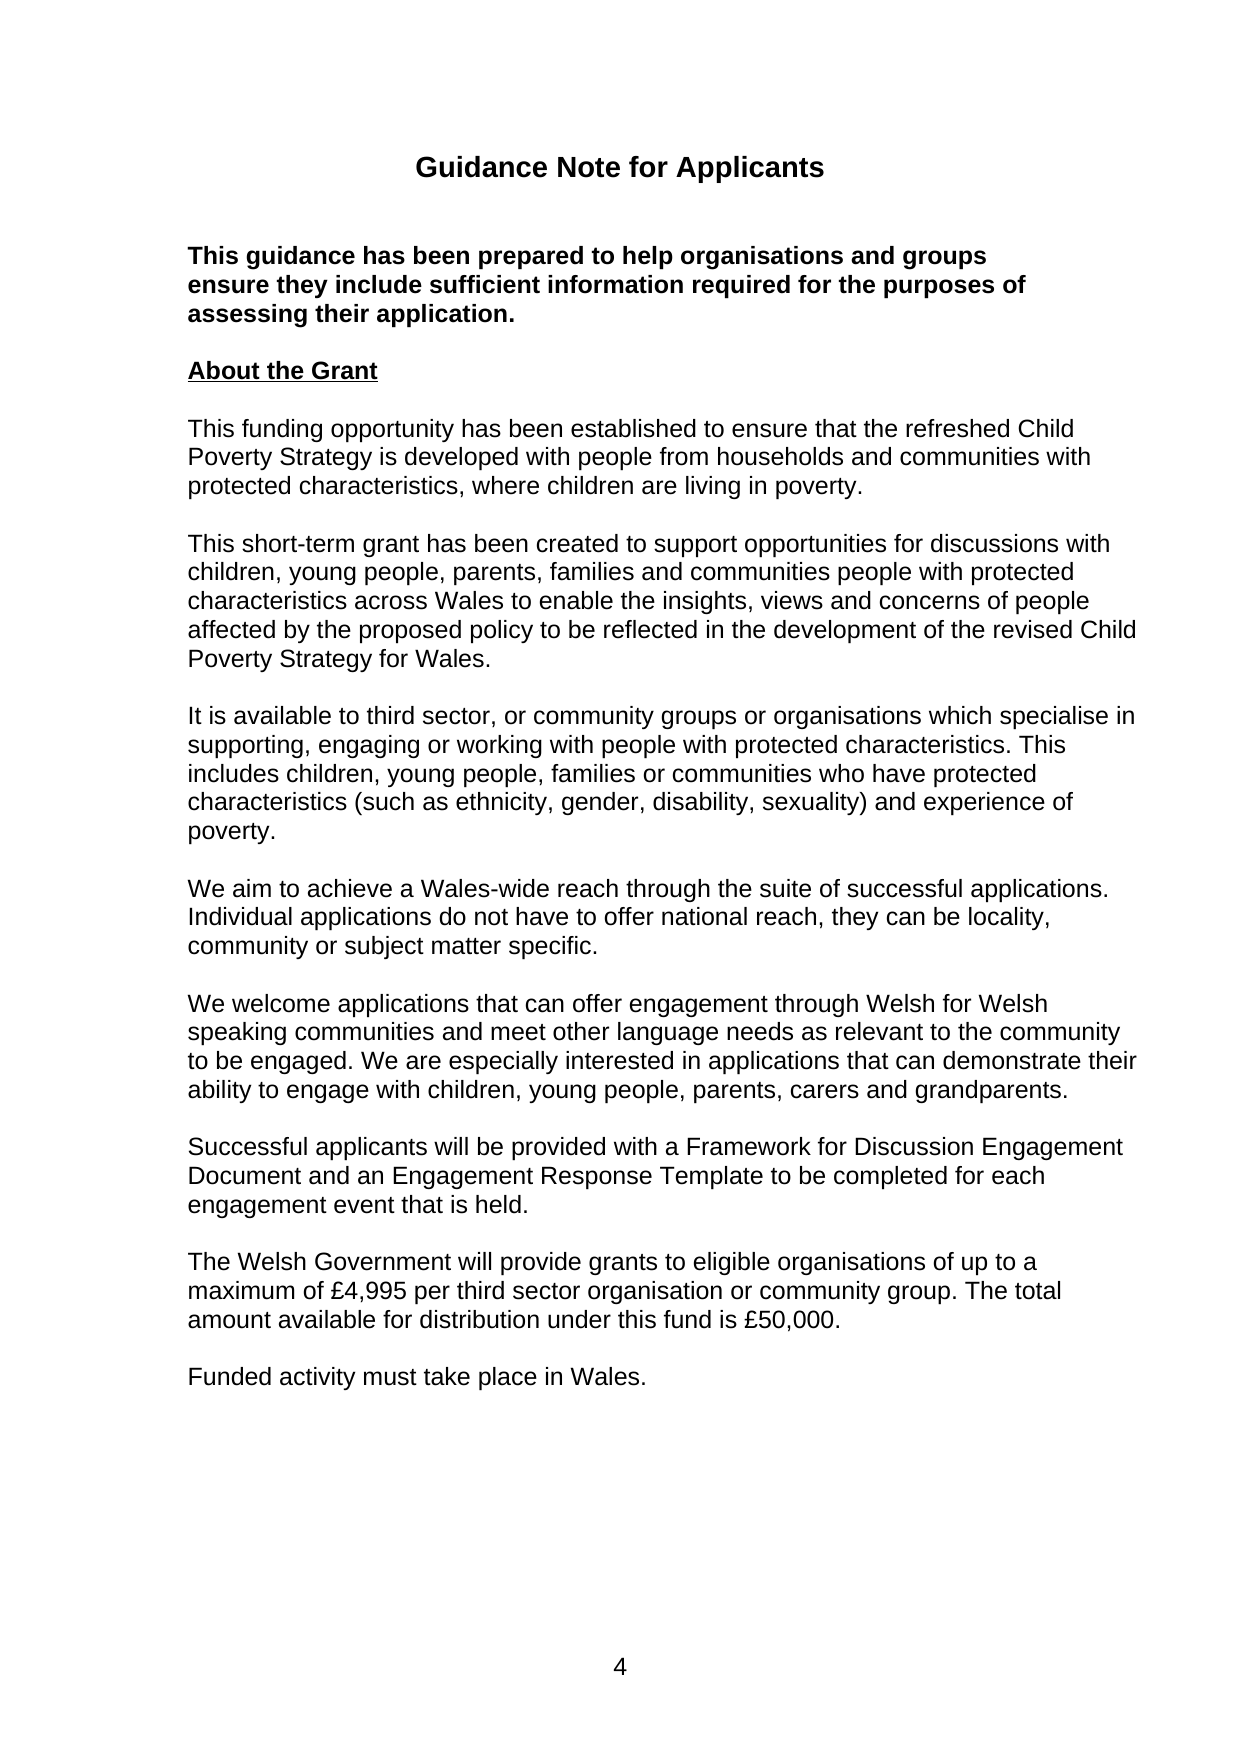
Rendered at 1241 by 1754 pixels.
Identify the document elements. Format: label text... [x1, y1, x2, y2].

text Funded activity must take place in Wales. [187, 1362, 1144, 1391]
text This guidance has been prepared to help organisations and groups ensure they include sufficient information required for the purposes of assessing their application. [187, 241, 1053, 327]
text We aim to achieve a Wales-wide reach through the suite of successful applications. Individual applications do not have to offer national reach, they can be locality, community or subject matter specific. [187, 873, 1144, 960]
text Successful applicants will be provided with a Framework for Discussion Engagement Document and an Engagement Response Template to be completed for each engagement event that is held. [187, 1132, 1144, 1247]
text The Welsh Government will provide grants to eligible organisations of up to a maximum of £4,995 per third sector organisation or community group. The total amount available for distribution under this fund is £50,000. [187, 1247, 1144, 1333]
text It is available to third sector, or community groups or organisations which specialise in supporting, engaging or working with people with protected characteristics. This includes children, young people, families or communities who have protected characteristics (such as ethnicity, gender, disability, sexuality) and experience of poverty. [187, 701, 1144, 845]
text This funding opportunity has been established to ensure that the refreshed Child Poverty Strategy is developed with people from households and communities with protected characteristics, where children are living in poverty. [187, 413, 1144, 500]
text Guidance Note for Applicants [187, 150, 1053, 183]
text This short-term grant has been created to support opportunities for discussions with children, young people, parents, families and communities people with protected characteristics across Wales to enable the insights, views and concerns of people affected by the proposed policy to be reflected in the development of the revised Child Poverty Strategy for Wales. [187, 528, 1144, 672]
text About the Grant [187, 356, 1053, 385]
text We welcome applications that can offer engagement through Welsh for Welsh speaking communities and meet other language needs as relevant to the community to be engaged. We are especially interested in applications that can demonstrate their ability to engage with children, young people, parents, carers and grandparents. [187, 988, 1144, 1103]
